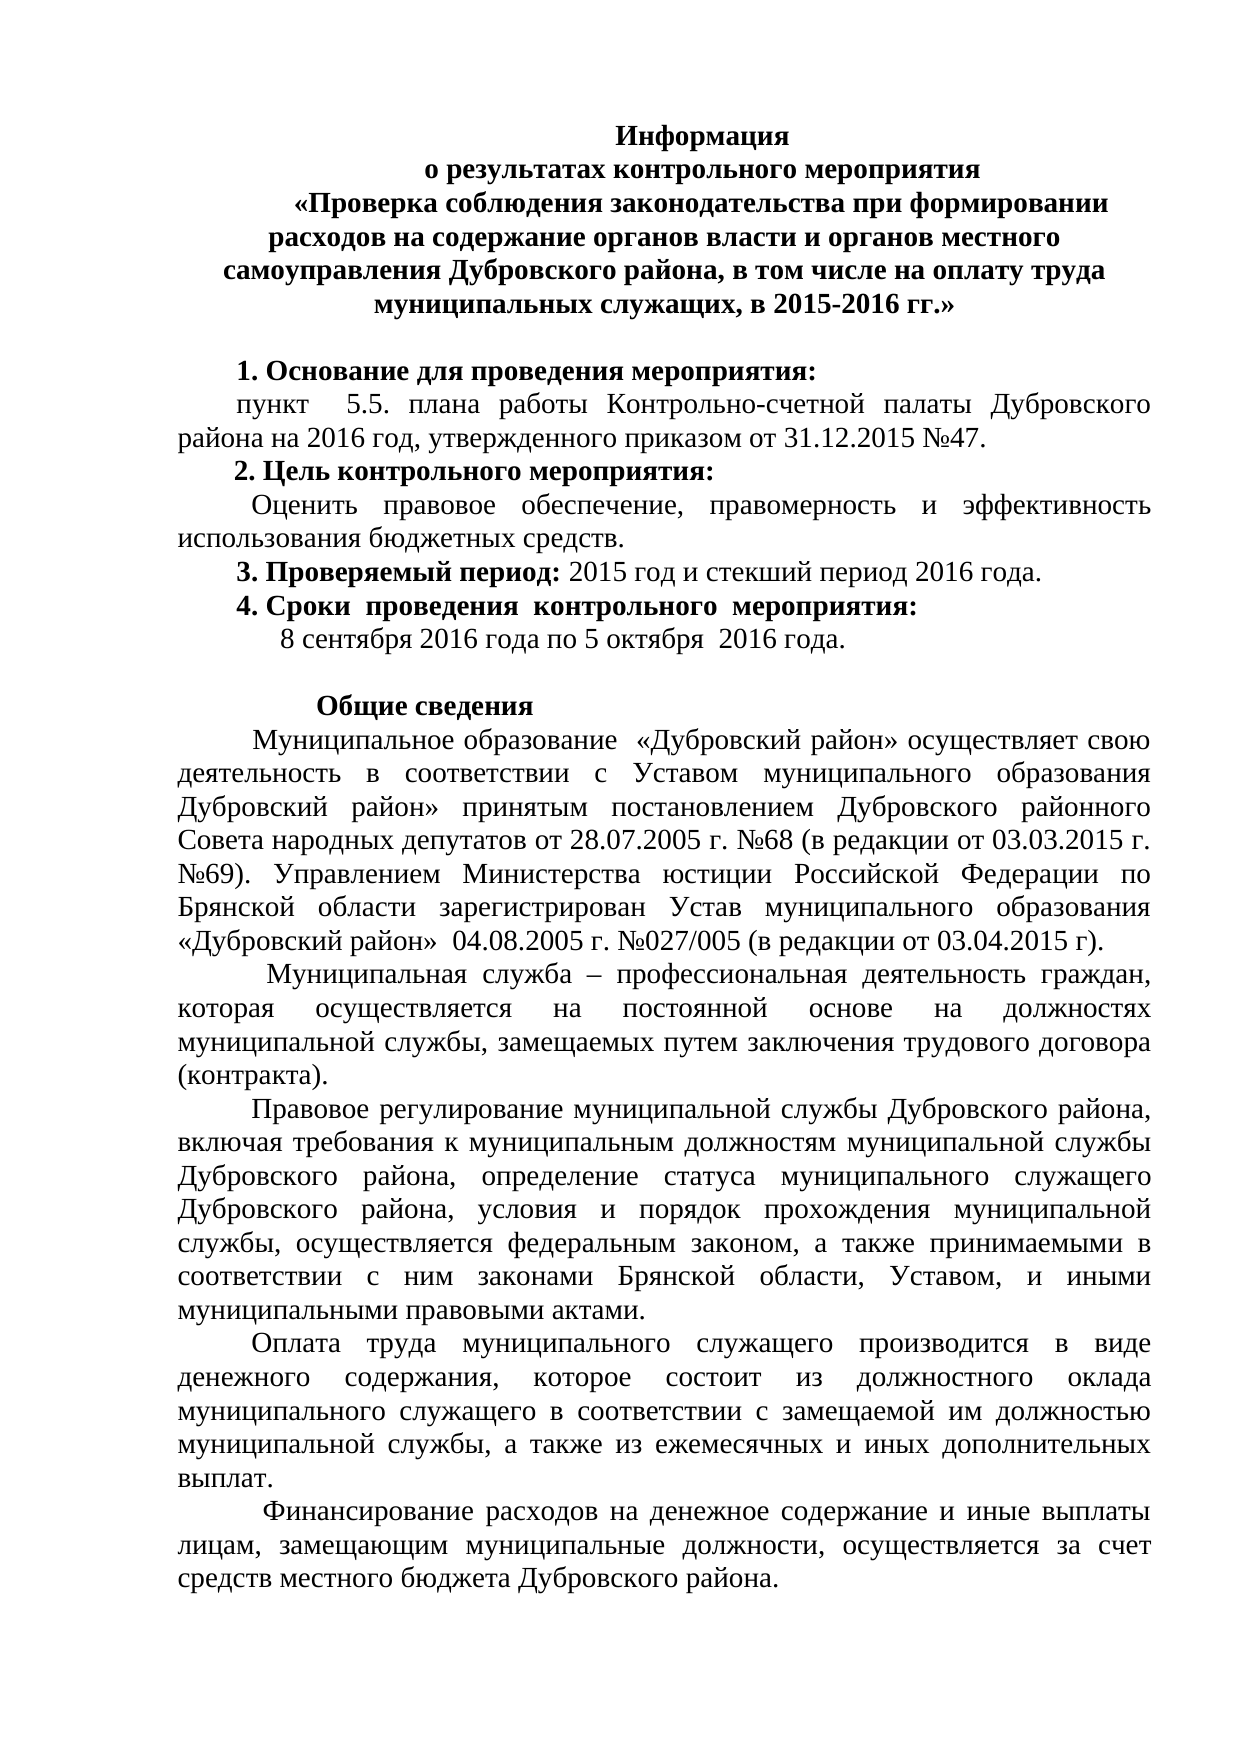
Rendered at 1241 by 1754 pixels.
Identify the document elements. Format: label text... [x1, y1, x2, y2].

text 1. Основание для проведения мероприятия: [177, 353, 1152, 386]
text пункт 5.5. плана работы Контрольно-счетной палаты Дубровского района на 2016 год, утвержденного приказом от 31.12.2015 №47. [177, 386, 1152, 453]
text «Проверка соблюдения законодательства при формировании расходов на содержание органов власти и органов местного самоуправления Дубровского района, в том числе на оплату труда муниципальных служащих, в 2015-2016 гг.» [177, 185, 1152, 319]
text Оплата труда муниципального служащего производится в виде денежного содержания, которое состоит из должностного оклада муниципального служащего в соответствии с замещаемой им должностью муниципальной службы, а также из ежемесячных и иных дополнительных выплат. [177, 1326, 1152, 1493]
text 2. Цель контрольного мероприятия: [177, 453, 1152, 487]
text 3. Проверяемый период: 2015 год и стекший период 2016 года. [177, 554, 1154, 588]
text Муниципальное образование «Дубровский район» осуществляет свою деятельность в соответствии с Уставом муниципального образования Дубровский район» принятым постановлением Дубровского районного Совета народных депутатов от 28.07.2005 г. №68 (в редакции от 03.03.2015 г. №69). Управлением Министерства юстиции Российской Федерации по Брянской области зарегистрирован Устав муниципального образования «Дубровский район» 04.08.2005 г. №027/005 (в редакции от 03.04.2015 г). [177, 722, 1152, 957]
text 8 сентября 2016 года по 5 октября 2016 года. [177, 621, 1152, 655]
text 4. Сроки проведения контрольного мероприятия: [177, 588, 1152, 621]
text Финансирование расходов на денежное содержание и иные выплаты лицам, замещающим муниципальные должности, осуществляется за счет средств местного бюджета Дубровского района. [177, 1493, 1152, 1594]
text Правовое регулирование муниципальной службы Дубровского района, включая требования к муниципальным должностям муниципальной службы Дубровского района, определение статуса муниципального служащего Дубровского района, условия и порядок прохождения муниципальной службы, осуществляется федеральным законом, а также принимаемыми в соответствии с ним законами Брянской области, Уставом, и иными муниципальными правовыми актами. [177, 1091, 1152, 1326]
text Общие сведения [177, 688, 1152, 722]
text Оценить правовое обеспечение, правомерность и эффективность использования бюджетных средств. [177, 487, 1152, 554]
text Информация [177, 118, 1154, 152]
text Муниципальная служба – профессиональная деятельность граждан, которая осуществляется на постоянной основе на должностях муниципальной службы, замещаемых путем заключения трудового договора (контракта). [177, 957, 1152, 1091]
text о результатах контрольного мероприятия [177, 152, 1154, 185]
